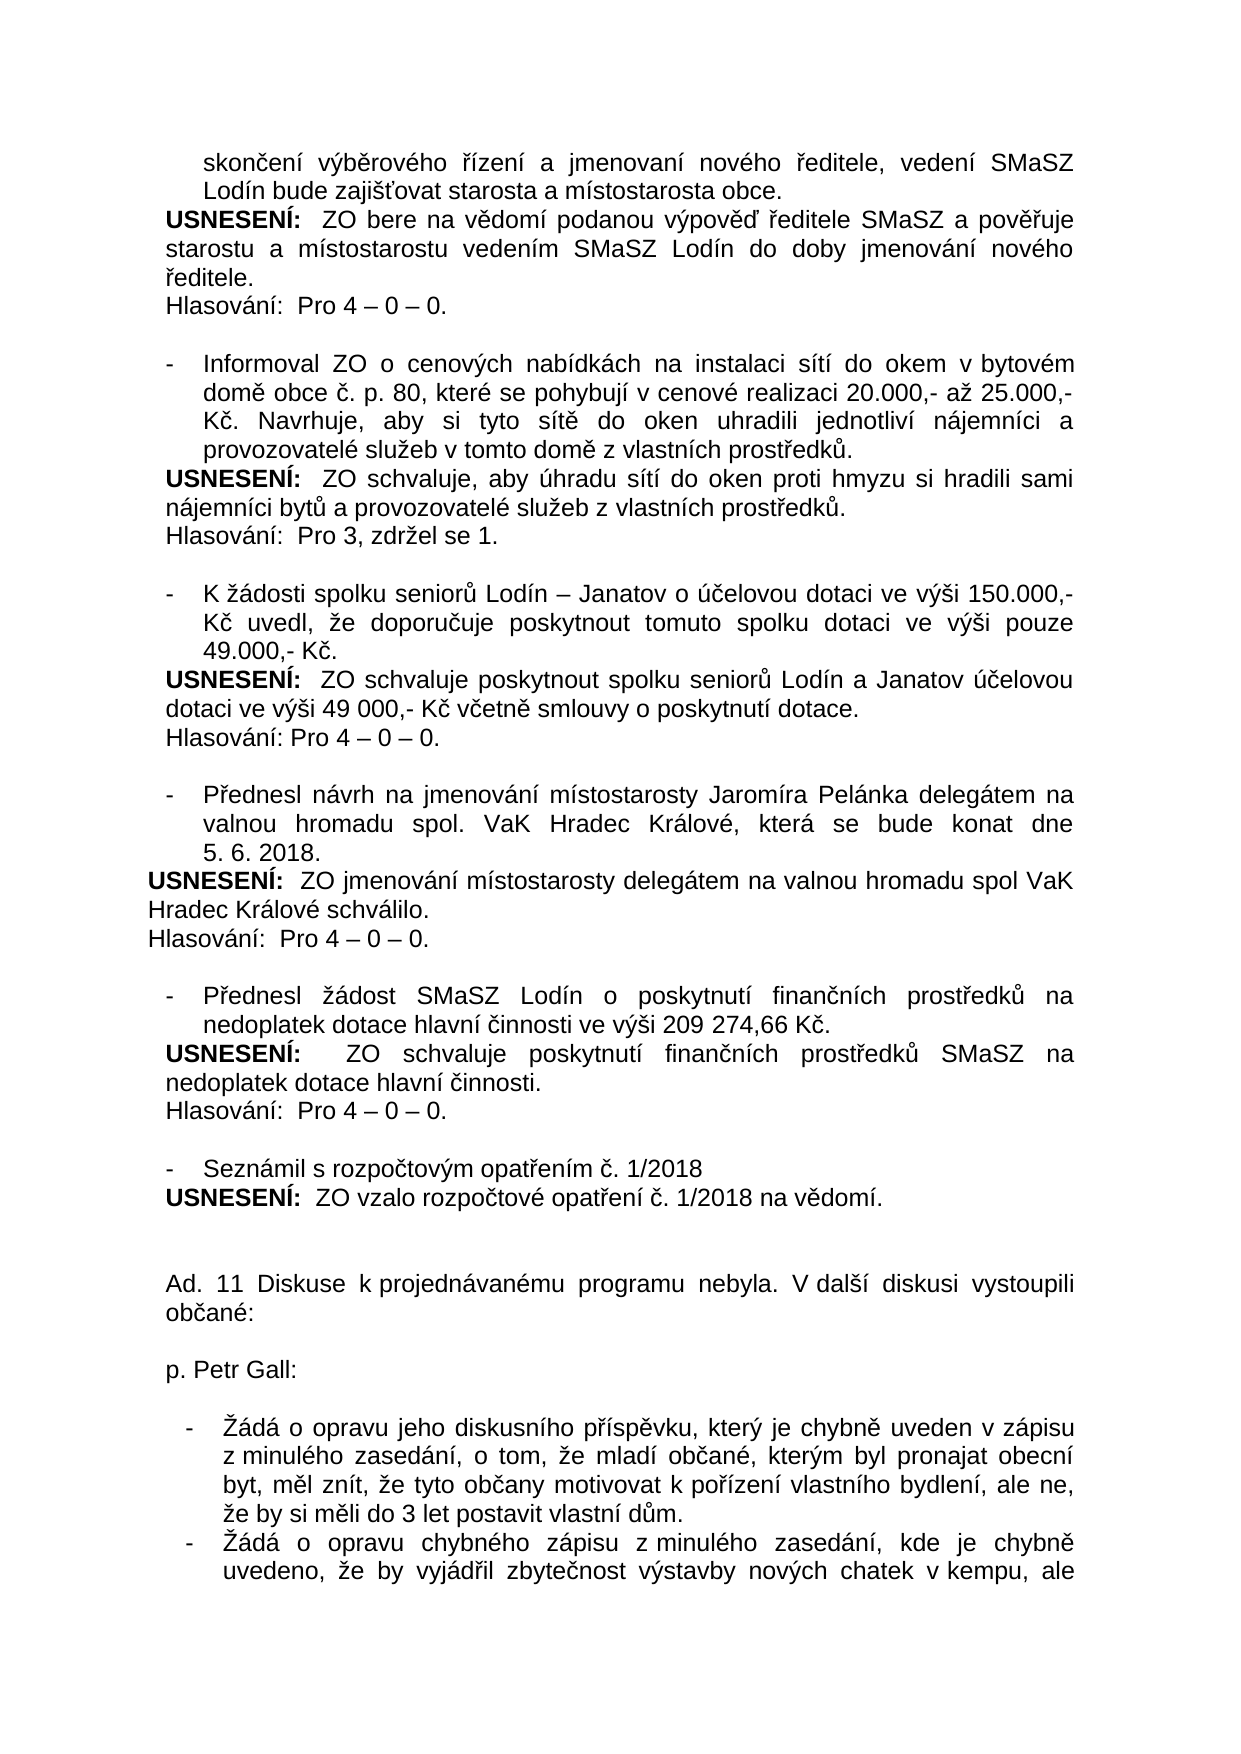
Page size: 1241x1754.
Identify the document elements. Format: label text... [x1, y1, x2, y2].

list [165, 148, 1075, 205]
text USNESENÍ: ZO schvaluje, aby úhradu sítí do oken proti hmyzu si hradili sami nájemníci bytů a provozovatelé služeb z vlastních prostředků. [165, 464, 1075, 521]
text USNESENÍ: ZO vzalo rozpočtové opatření č. 1/2018 na vědomí. [165, 1183, 1075, 1211]
list Seznámil s rozpočtovým opatřením č. 1/2018 [165, 1154, 1075, 1183]
list Přednesl návrh na jmenování místostarosty Jaromíra Pelánka delegátem na valnou hromadu spol. VaK Hradec Králové, která se bude konat dne 5. 6. 2018. [165, 780, 1075, 866]
list Žádá o opravu jeho diskusního příspěvku, který je chybně uveden v zápisu z minulého zasedání, o tom, že mladí občané, kterým byl pronajat obecní byt, měl znít, že tyto občany motivovat k pořízení vlastního bydlení, ale ne, že by si měli do 3 let postavit vlastní dům. [185, 1413, 1075, 1528]
text Ad. 11 Diskuse k projednávanému programu nebyla. V další diskusi vystoupili občané: [165, 1269, 1075, 1326]
text USNESENÍ: ZO bere na vědomí podanou výpověď ředitele SMaSZ a pověřuje starostu a místostarostu vedením SMaSZ Lodín do doby jmenování nového ředitele. [165, 205, 1075, 291]
text p. Petr Gall: [165, 1355, 1075, 1384]
text Hlasování: Pro 3, zdržel se 1. [165, 521, 1075, 550]
list Přednesl žádost SMaSZ Lodín o poskytnutí finančních prostředků na nedoplatek dotace hlavní činnosti ve výši 209 274,66 Kč. [165, 981, 1075, 1039]
list Informoval ZO o cenových nabídkách na instalaci sítí do okem v bytovém domě obce č. p. 80, které se pohybují v cenové realizaci 20.000,- až 25.000,-Kč. Navrhuje, aby si tyto sítě do oken uhradili jednotliví nájemníci a provozovatelé služeb v tomto domě z vlastních prostředků. [165, 349, 1075, 464]
list K žádosti spolku seniorů Lodín – Janatov o účelovou dotaci ve výši 150.000,-Kč uvedl, že doporučuje poskytnout tomuto spolku dotaci ve výši pouze 49.000,- Kč. [165, 579, 1075, 665]
text Hlasování: Pro 4 – 0 – 0. [165, 723, 1075, 751]
text Hlasování: Pro 4 – 0 – 0. [165, 1096, 1075, 1125]
text Hlasování: Pro 4 – 0 – 0. [148, 924, 1075, 953]
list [185, 1528, 1075, 1585]
text USNESENÍ: ZO schvaluje poskytnutí finančních prostředků SMaSZ na nedoplatek dotace hlavní činnosti. [165, 1039, 1075, 1096]
text Hlasování: Pro 4 – 0 – 0. [165, 291, 1075, 320]
text USNESENÍ: ZO jmenování místostarosty delegátem na valnou hromadu spol VaK Hradec Králové schválilo. [148, 866, 1075, 924]
text USNESENÍ: ZO schvaluje poskytnout spolku seniorů Lodín a Janatov účelovou dotaci ve výši 49 000,- Kč včetně smlouvy o poskytnutí dotace. [165, 665, 1075, 723]
